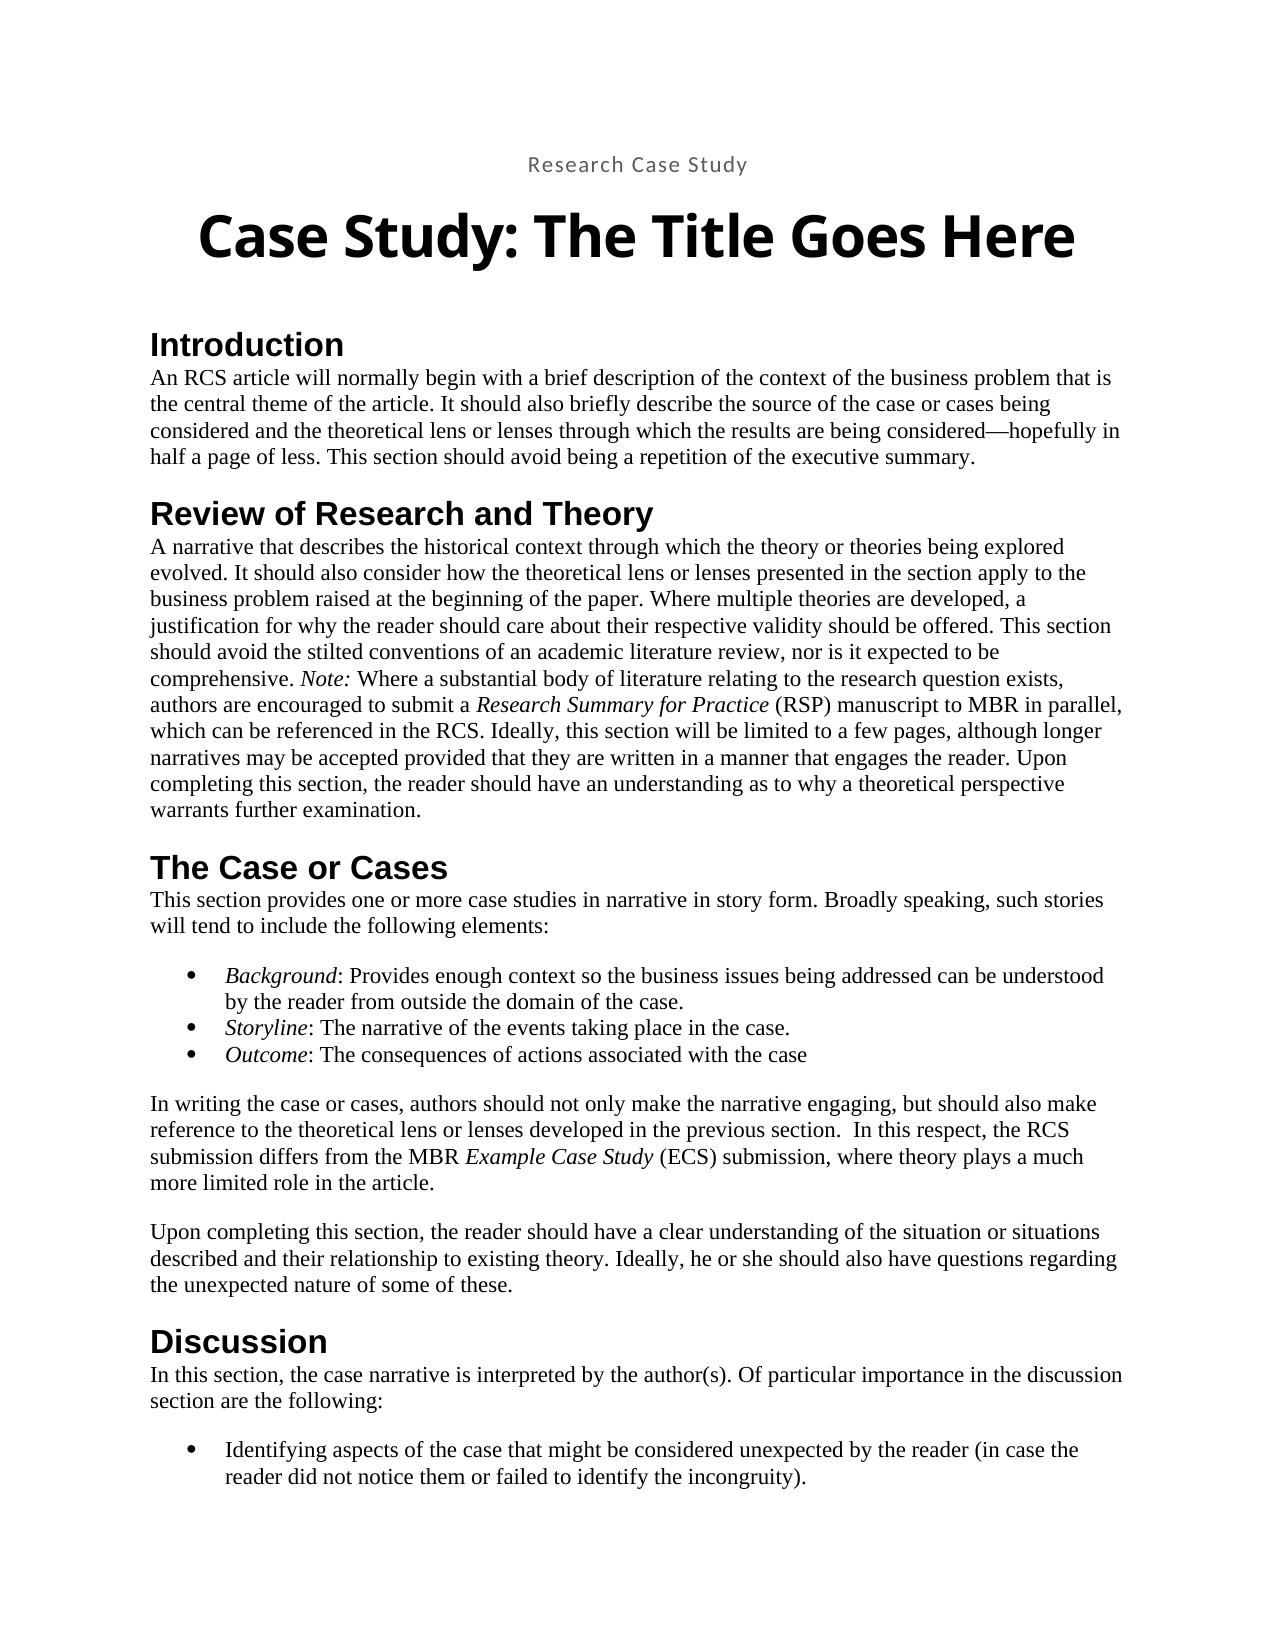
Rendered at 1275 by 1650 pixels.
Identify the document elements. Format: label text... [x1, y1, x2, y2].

list Identifying aspects of the case that might be considered unexpected by the reader (in case the reader did not notice them or failed to identify the incongruity). [187, 1437, 1125, 1489]
text This section provides one or more case studies in narrative in story form. Broadly speaking, such stories will tend to include the following elements: [150, 886, 1125, 939]
subtitle Discussion [150, 1322, 1125, 1361]
subtitle Introduction [150, 326, 1125, 364]
title Case Study: The Title Goes Here [150, 195, 1125, 274]
subtitle Review of Research and Theory [150, 494, 1125, 533]
list Storyline: The narrative of the events taking place in the case. [187, 1014, 1125, 1041]
text In writing the case or cases, authors should not only make the narrative engaging, but should also make reference to the theoretical lens or lenses developed in the previous section. In this respect, the RCS submission differs from the MBR Example Case Study (ECS) submission, where theory plays a much more limited role in the article. [150, 1090, 1125, 1196]
text Upon completing this section, the reader should have a clear understanding of the situation or situations described and their relationship to existing theory. Ideally, he or she should also have questions regarding the unexpected nature of some of these. [150, 1218, 1125, 1297]
text In this section, the case narrative is interpreted by the author(s). Of particular importance in the discussion section are the following: [150, 1361, 1125, 1414]
list Background: Provides enough context so the business issues being addressed can be understood by the reader from outside the domain of the case. [187, 962, 1125, 1014]
subtitle Research Case Study [150, 150, 1125, 178]
list Outcome: The consequences of actions associated with the case [187, 1041, 1125, 1067]
subtitle The Case or Cases [150, 848, 1125, 886]
text A narrative that describes the historical context through which the theory or theories being explored evolved. It should also consider how the theoretical lens or lenses presented in the section apply to the business problem raised at the beginning of the paper. Where multiple theories are developed, a justification for why the reader should care about their respective validity should be offered. This section should avoid the stilted conventions of an academic literature review, nor is it expected to be comprehensive. Note: Where a substantial body of literature relating to the research question exists, authors are encouraged to submit a Research Summary for Practice (RSP) manuscript to MBR in parallel, which can be referenced in the RCS. Ideally, this section will be limited to a few pages, although longer narratives may be accepted provided that they are written in a manner that engages the reader. Upon completing this section, the reader should have an understanding as to why a theoretical perspective warrants further examination. [150, 533, 1125, 823]
text An RCS article will normally begin with a brief description of the context of the business problem that is the central theme of the article. It should also briefly describe the source of the case or cases being considered and the theoretical lens or lenses through which the results are being considered—hopefully in half a page of less. This section should avoid being a repetition of the executive summary. [150, 364, 1125, 469]
